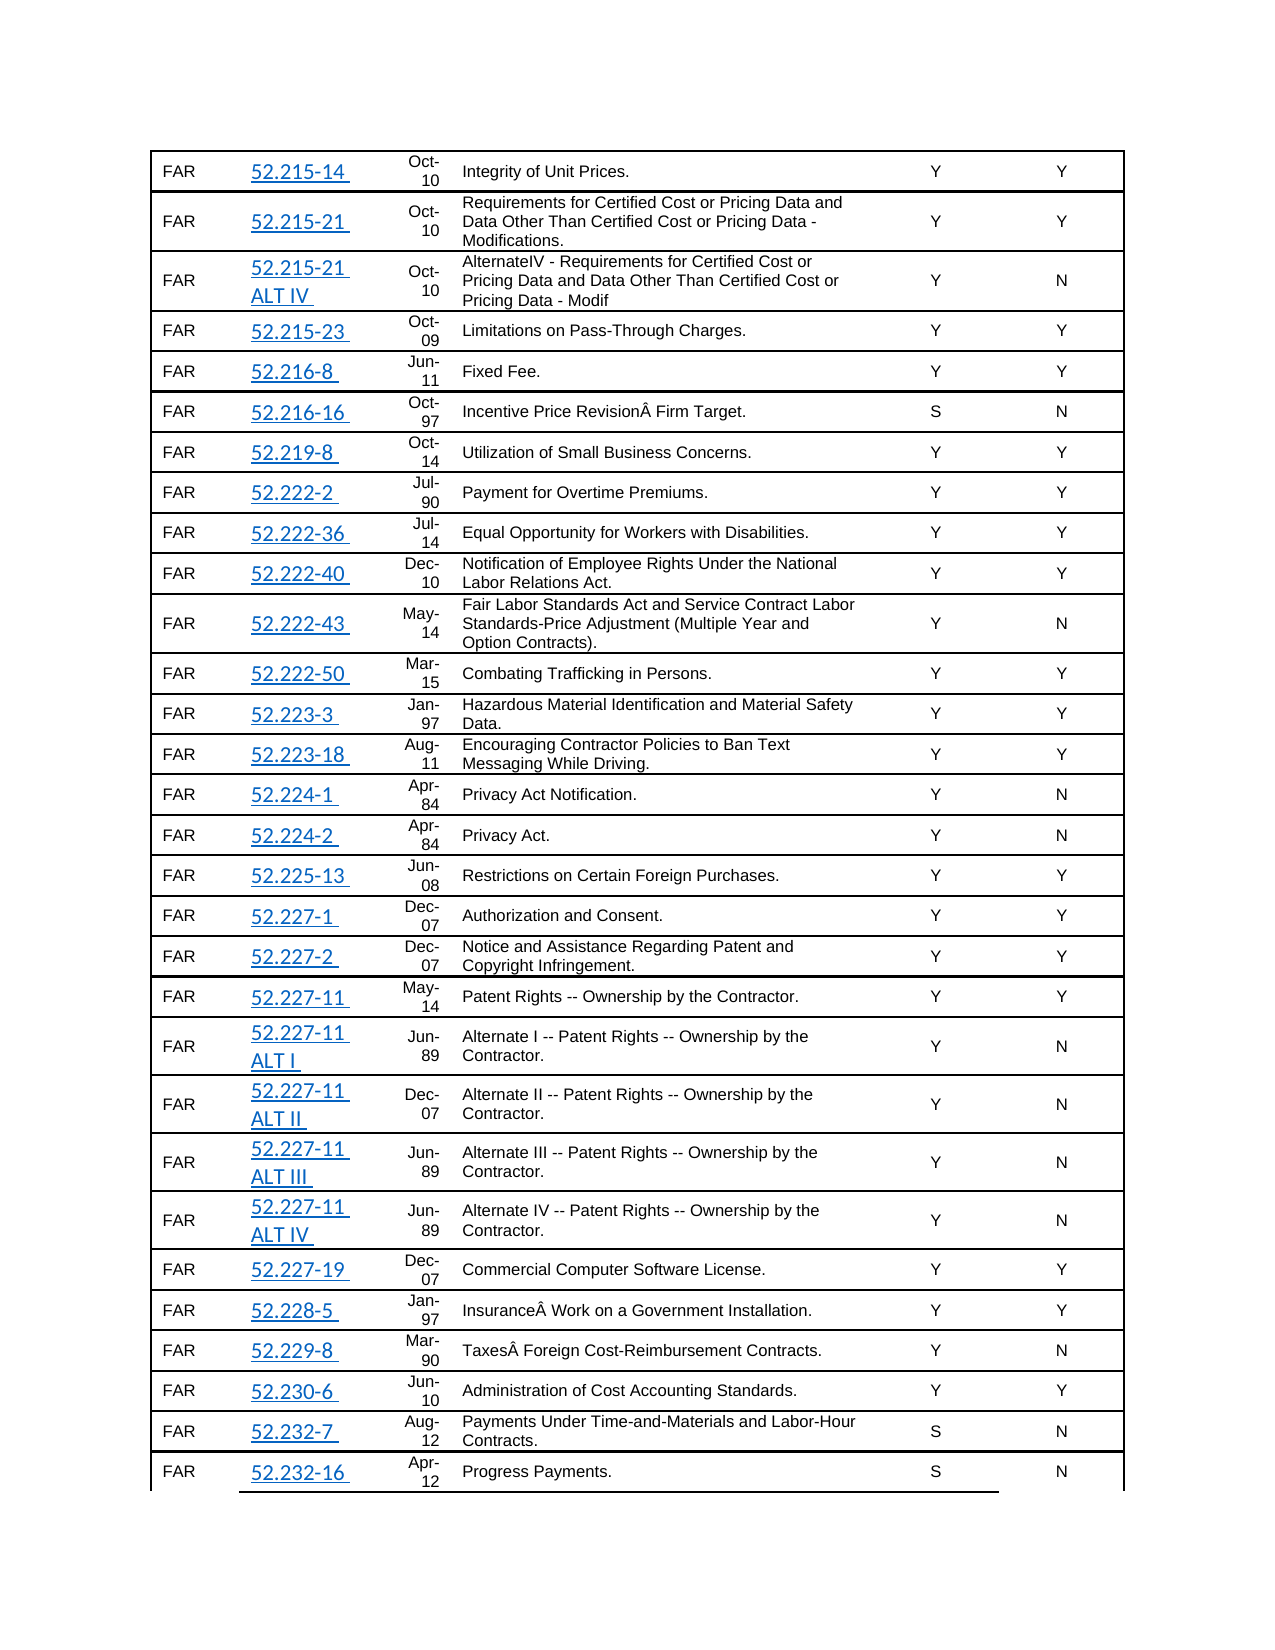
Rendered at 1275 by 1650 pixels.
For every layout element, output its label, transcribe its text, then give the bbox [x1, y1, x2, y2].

table_cell 52.227-11 ALT IV [239, 1192, 385, 1248]
table_cell Y [999, 695, 1123, 733]
table_cell Y [872, 1076, 999, 1132]
table_cell Y [872, 937, 999, 975]
table_cell Oct-97 [385, 393, 451, 431]
table_cell Y [872, 1331, 999, 1369]
table_cell 52.227-11 ALT III [239, 1134, 385, 1190]
table_cell Notice and Assistance Regarding Patent and Copyright Infringement. [451, 937, 872, 975]
table_cell Y [999, 856, 1123, 894]
table_cell Combating Trafficking in Persons. [451, 654, 872, 692]
table_cell Administration of Cost Accounting Standards. [451, 1372, 872, 1410]
table_cell Y [999, 735, 1123, 773]
table_cell AlternateIV - Requirements for Certified Cost or Pricing Data and Data Other Than Certified Cost or Pricing Data - Modif [451, 252, 872, 309]
table_cell Jun-89 [385, 1018, 451, 1074]
table_cell Mar-90 [385, 1331, 451, 1369]
table_cell Payments Under Time-and-Materials and Labor-Hour Contracts. [451, 1412, 872, 1450]
table_cell 52.215-23 [239, 312, 385, 350]
table_cell Y [872, 514, 999, 552]
table_cell FAR [152, 816, 239, 854]
table_cell S [872, 1453, 999, 1491]
table_cell FAR [152, 554, 239, 592]
table_cell FAR [152, 352, 239, 390]
table_cell FAR [152, 393, 239, 431]
table_cell Y [872, 735, 999, 773]
table_cell 52.215-21 [239, 193, 385, 250]
table_cell Y [872, 1192, 999, 1248]
table_cell Privacy Act Notification. [451, 775, 872, 814]
table_cell Restrictions on Certain Foreign Purchases. [451, 856, 872, 894]
table_cell N [999, 1192, 1123, 1248]
table_cell Apr-84 [385, 775, 451, 814]
table_cell Commercial Computer Software License. [451, 1250, 872, 1289]
table_cell Y [999, 937, 1123, 975]
table_cell Equal Opportunity for Workers with Disabilities. [451, 514, 872, 552]
table_cell FAR [152, 193, 239, 250]
table_cell Apr-84 [385, 816, 451, 854]
table_cell FAR [152, 433, 239, 471]
table_cell Y [872, 352, 999, 390]
table_cell Y [999, 978, 1123, 1016]
table_cell Y [872, 1372, 999, 1410]
table_cell Jun-11 [385, 352, 451, 390]
table_cell 52.222-36 [239, 514, 385, 552]
table_cell Progress Payments. [451, 1453, 872, 1491]
table_cell Y [999, 554, 1123, 592]
table_cell N [999, 1453, 1123, 1491]
table_cell FAR [152, 1372, 239, 1410]
table_cell Y [999, 1250, 1123, 1289]
table_cell Patent Rights -- Ownership by the Contractor. [451, 978, 872, 1016]
table_cell 52.232-16 [239, 1453, 385, 1491]
table_cell FAR [152, 1331, 239, 1369]
table_cell Y [872, 312, 999, 350]
table_cell 52.230-6 [239, 1372, 385, 1410]
table_cell Aug-12 [385, 1412, 451, 1450]
table_cell Hazardous Material Identification and Material Safety Data. [451, 695, 872, 733]
table_cell Notification of Employee Rights Under the National Labor Relations Act. [451, 554, 872, 592]
table_cell 52.222-2 [239, 473, 385, 512]
table_cell Oct-10 [385, 152, 451, 190]
table_cell Y [872, 152, 999, 190]
table_cell N [999, 1076, 1123, 1132]
table_cell Alternate II -- Patent Rights -- Ownership by the Contractor. [451, 1076, 872, 1132]
table_cell 52.215-21 ALT IV [239, 252, 385, 309]
table_cell Privacy Act. [451, 816, 872, 854]
table_cell FAR [152, 1076, 239, 1132]
table_cell Y [872, 775, 999, 814]
table_cell FAR [152, 1134, 239, 1190]
table_cell FAR [152, 312, 239, 350]
table_cell Payment for Overtime Premiums. [451, 473, 872, 512]
table_cell 52.215-14 [239, 152, 385, 190]
table_cell May-14 [385, 595, 451, 652]
table_cell N [999, 816, 1123, 854]
table_cell Y [999, 352, 1123, 390]
table_cell Y [872, 193, 999, 250]
table_cell Oct-10 [385, 252, 451, 309]
table_cell Jul-90 [385, 473, 451, 512]
table_cell 52.227-11 ALT I [239, 1018, 385, 1074]
table_cell Y [872, 816, 999, 854]
table_cell Y [999, 152, 1123, 190]
table_cell Alternate IV -- Patent Rights -- Ownership by the Contractor. [451, 1192, 872, 1248]
table_cell FAR [152, 978, 239, 1016]
table_cell Y [999, 1372, 1123, 1410]
table_cell N [999, 1412, 1123, 1450]
table_cell Y [999, 654, 1123, 692]
table_cell Dec-07 [385, 897, 451, 935]
table_cell Mar-15 [385, 654, 451, 692]
table_cell 52.222-50 [239, 654, 385, 692]
table_cell Jun-89 [385, 1192, 451, 1248]
table_cell Y [872, 1250, 999, 1289]
table_cell Y [999, 312, 1123, 350]
table_cell Apr-12 [385, 1453, 451, 1491]
table_cell FAR [152, 1018, 239, 1074]
table_cell N [999, 252, 1123, 309]
table_cell May-14 [385, 978, 451, 1016]
table_cell Oct-09 [385, 312, 451, 350]
table_cell Dec-10 [385, 554, 451, 592]
table_cell FAR [152, 775, 239, 814]
table_cell 52.225-13 [239, 856, 385, 894]
table_cell 52.223-18 [239, 735, 385, 773]
table_cell 52.228-5 [239, 1291, 385, 1329]
table_cell Y [872, 1134, 999, 1190]
table_cell Y [872, 654, 999, 692]
table_cell Encouraging Contractor Policies to Ban Text Messaging While Driving. [451, 735, 872, 773]
table_cell TaxesÂ Foreign Cost-Reimbursement Contracts. [451, 1331, 872, 1369]
table_cell Incentive Price RevisionÂ Firm Target. [451, 393, 872, 431]
table_cell 52.227-1 [239, 897, 385, 935]
table_cell 52.224-2 [239, 816, 385, 854]
table_cell FAR [152, 514, 239, 552]
table_cell FAR [152, 654, 239, 692]
table_cell 52.227-19 [239, 1250, 385, 1289]
table_cell Requirements for Certified Cost or Pricing Data and Data Other Than Certified Cost or Pricing Data - Modifications. [451, 193, 872, 250]
table_cell FAR [152, 595, 239, 652]
table_cell Alternate III -- Patent Rights -- Ownership by the Contractor. [451, 1134, 872, 1190]
table_cell 52.224-1 [239, 775, 385, 814]
table_cell Jun-08 [385, 856, 451, 894]
table_cell 52.222-43 [239, 595, 385, 652]
table_cell N [999, 595, 1123, 652]
table_cell N [999, 1134, 1123, 1190]
table_cell FAR [152, 1412, 239, 1450]
table_cell N [999, 1331, 1123, 1369]
table_cell 52.223-3 [239, 695, 385, 733]
table_cell N [999, 393, 1123, 431]
table_cell Y [999, 514, 1123, 552]
table_cell Dec-07 [385, 1076, 451, 1132]
table_cell Y [872, 1291, 999, 1329]
table_cell 52.227-2 [239, 937, 385, 975]
table_cell Y [872, 554, 999, 592]
table_cell Y [999, 433, 1123, 471]
table_cell 52.232-7 [239, 1412, 385, 1450]
table_cell Jun-89 [385, 1134, 451, 1190]
table_cell Y [872, 695, 999, 733]
table_cell Aug-11 [385, 735, 451, 773]
table_cell Y [999, 897, 1123, 935]
table_cell Y [999, 193, 1123, 250]
table_cell Fixed Fee. [451, 352, 872, 390]
table_cell S [872, 1412, 999, 1450]
table_cell FAR [152, 1291, 239, 1329]
table_cell Integrity of Unit Prices. [451, 152, 872, 190]
table_cell Jan-97 [385, 1291, 451, 1329]
table_cell Limitations on Pass-Through Charges. [451, 312, 872, 350]
table_cell FAR [152, 695, 239, 733]
table_cell Y [872, 1018, 999, 1074]
table_cell 52.227-11 [239, 978, 385, 1016]
table_cell Jun-10 [385, 1372, 451, 1410]
table_cell Jan-97 [385, 695, 451, 733]
table_cell FAR [152, 735, 239, 773]
table_cell Y [872, 473, 999, 512]
table_cell FAR [152, 937, 239, 975]
table_cell Dec-07 [385, 1250, 451, 1289]
table_cell Y [872, 595, 999, 652]
table_cell 52.216-8 [239, 352, 385, 390]
table_cell FAR [152, 897, 239, 935]
table_cell Fair Labor Standards Act and Service Contract Labor Standards-Price Adjustment (Multiple Year and Option Contracts). [451, 595, 872, 652]
table_cell Jul-14 [385, 514, 451, 552]
table_cell N [999, 1018, 1123, 1074]
table_cell 52.222-40 [239, 554, 385, 592]
table_cell FAR [152, 252, 239, 309]
table_cell FAR [152, 1453, 239, 1491]
table_cell S [872, 393, 999, 431]
table_cell Utilization of Small Business Concerns. [451, 433, 872, 471]
table_cell FAR [152, 856, 239, 894]
table_cell Oct-14 [385, 433, 451, 471]
table_cell Oct-10 [385, 193, 451, 250]
table_cell Dec-07 [385, 937, 451, 975]
table_cell Y [872, 433, 999, 471]
table_cell InsuranceÂ Work on a Government Installation. [451, 1291, 872, 1329]
table_cell N [999, 775, 1123, 814]
table_cell FAR [152, 1192, 239, 1248]
table_cell Authorization and Consent. [451, 897, 872, 935]
table_cell Alternate I -- Patent Rights -- Ownership by the Contractor. [451, 1018, 872, 1074]
table_cell Y [999, 1291, 1123, 1329]
table_cell 52.216-16 [239, 393, 385, 431]
table_cell 52.227-11 ALT II [239, 1076, 385, 1132]
table_cell Y [872, 897, 999, 935]
table_cell FAR [152, 473, 239, 512]
table_cell Y [872, 856, 999, 894]
table_cell 52.219-8 [239, 433, 385, 471]
table_cell 52.229-8 [239, 1331, 385, 1369]
table_cell FAR [152, 1250, 239, 1289]
table_cell Y [872, 252, 999, 309]
table_cell FAR [152, 152, 239, 190]
table_cell Y [999, 473, 1123, 512]
table_cell Y [872, 978, 999, 1016]
